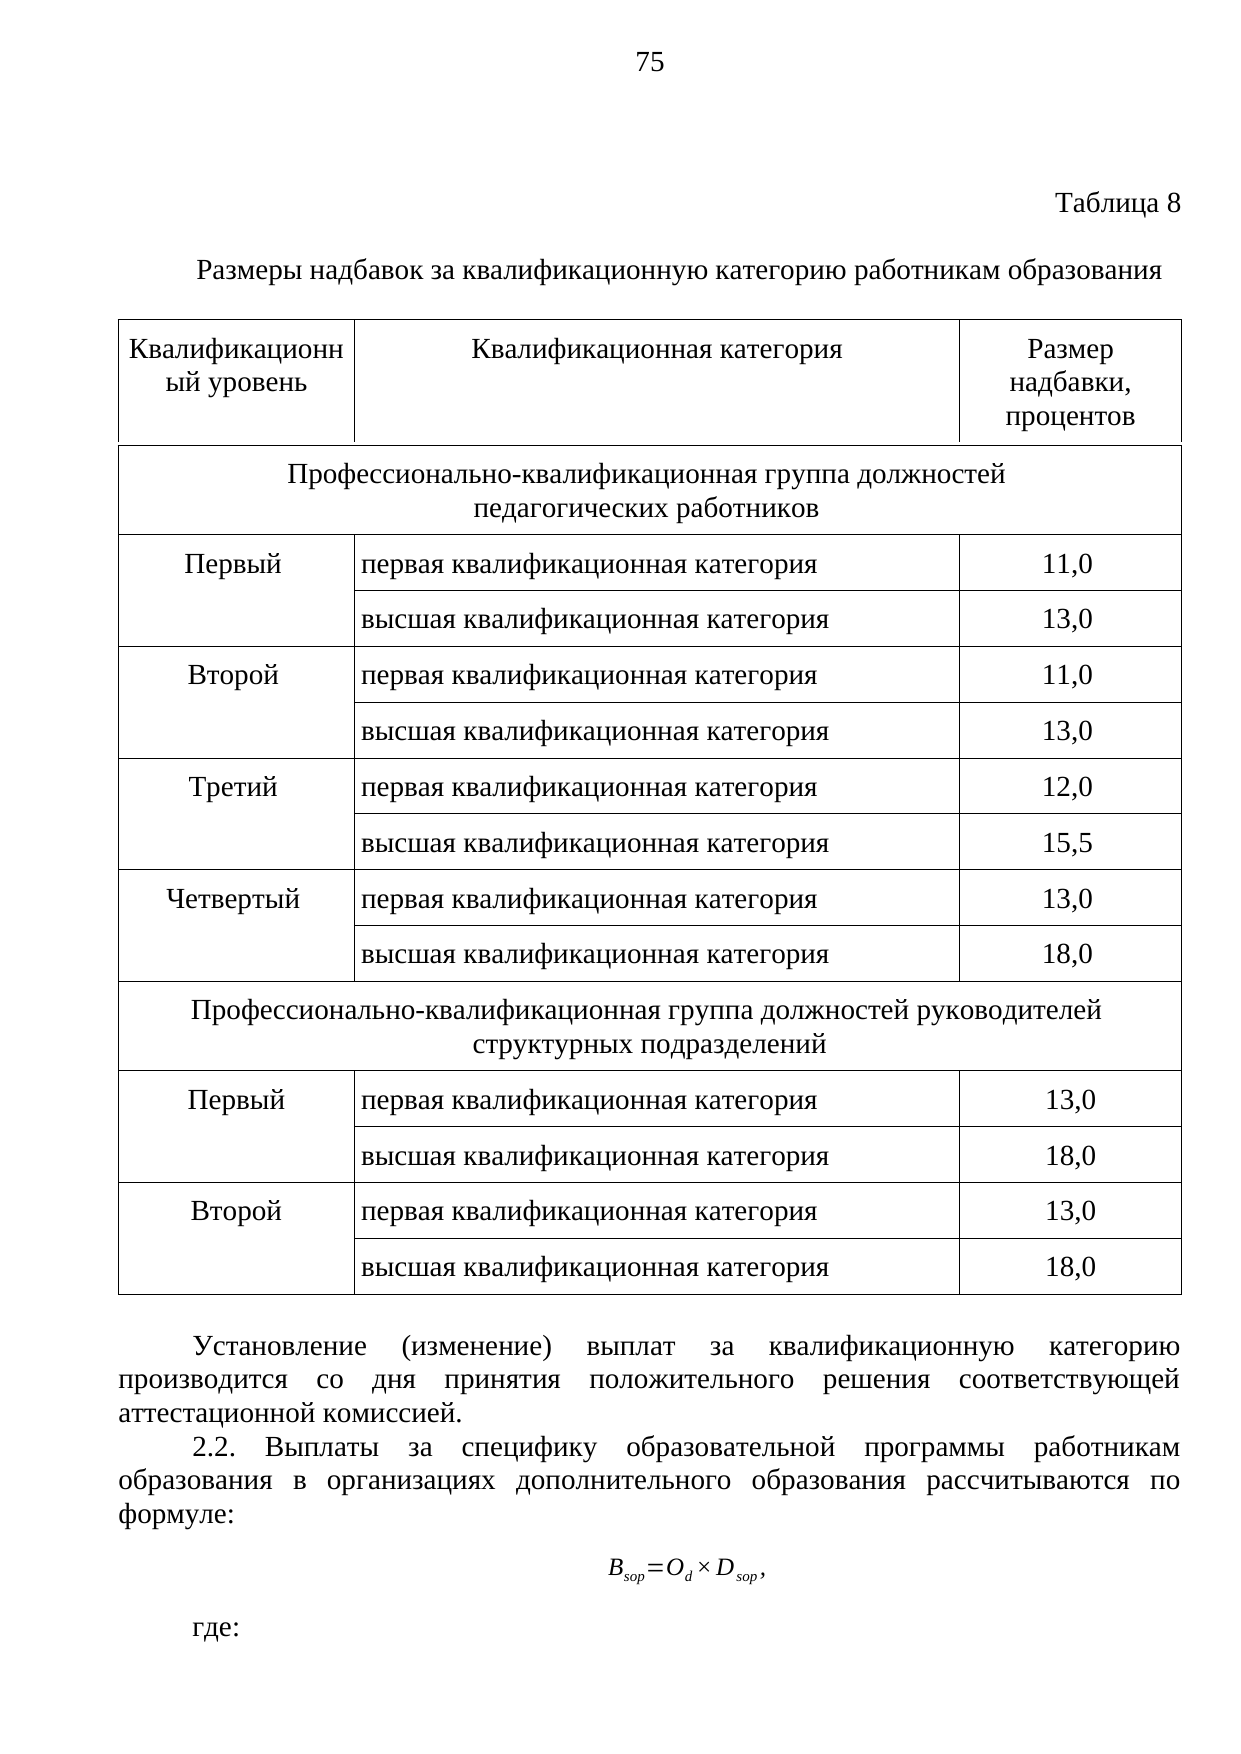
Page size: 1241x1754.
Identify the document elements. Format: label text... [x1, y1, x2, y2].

text Установление (изменение) выплат за квалификационную категорию производится со дня принятия положительного решения соответствующей аттестационной комиссией. [118, 1328, 1181, 1429]
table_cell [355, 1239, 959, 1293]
text где: [118, 1609, 1181, 1642]
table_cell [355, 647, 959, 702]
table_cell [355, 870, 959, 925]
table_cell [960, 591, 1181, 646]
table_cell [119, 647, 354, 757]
text Размеры надбавок за квалификационную категорию работникам образования [118, 252, 1181, 286]
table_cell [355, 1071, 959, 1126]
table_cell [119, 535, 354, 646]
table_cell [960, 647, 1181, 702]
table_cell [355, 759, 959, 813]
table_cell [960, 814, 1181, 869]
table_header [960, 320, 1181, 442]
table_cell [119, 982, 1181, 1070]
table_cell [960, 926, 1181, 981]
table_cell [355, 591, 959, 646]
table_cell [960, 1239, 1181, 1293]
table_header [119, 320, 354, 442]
text 2.2. Выплаты за специфику образовательной программы работникам образования в организациях дополнительного образования рассчитываются по формуле: [118, 1429, 1181, 1529]
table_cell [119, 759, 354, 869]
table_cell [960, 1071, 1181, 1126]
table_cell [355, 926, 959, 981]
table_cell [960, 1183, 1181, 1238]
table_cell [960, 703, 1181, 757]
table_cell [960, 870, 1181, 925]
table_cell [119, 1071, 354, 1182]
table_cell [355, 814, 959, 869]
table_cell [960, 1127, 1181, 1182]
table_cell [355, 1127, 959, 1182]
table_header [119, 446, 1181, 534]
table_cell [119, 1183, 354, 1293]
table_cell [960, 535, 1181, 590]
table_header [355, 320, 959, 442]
text Таблица 8 [118, 185, 1181, 219]
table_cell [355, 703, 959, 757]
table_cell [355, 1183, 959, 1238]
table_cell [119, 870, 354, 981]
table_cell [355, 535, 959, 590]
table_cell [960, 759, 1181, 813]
